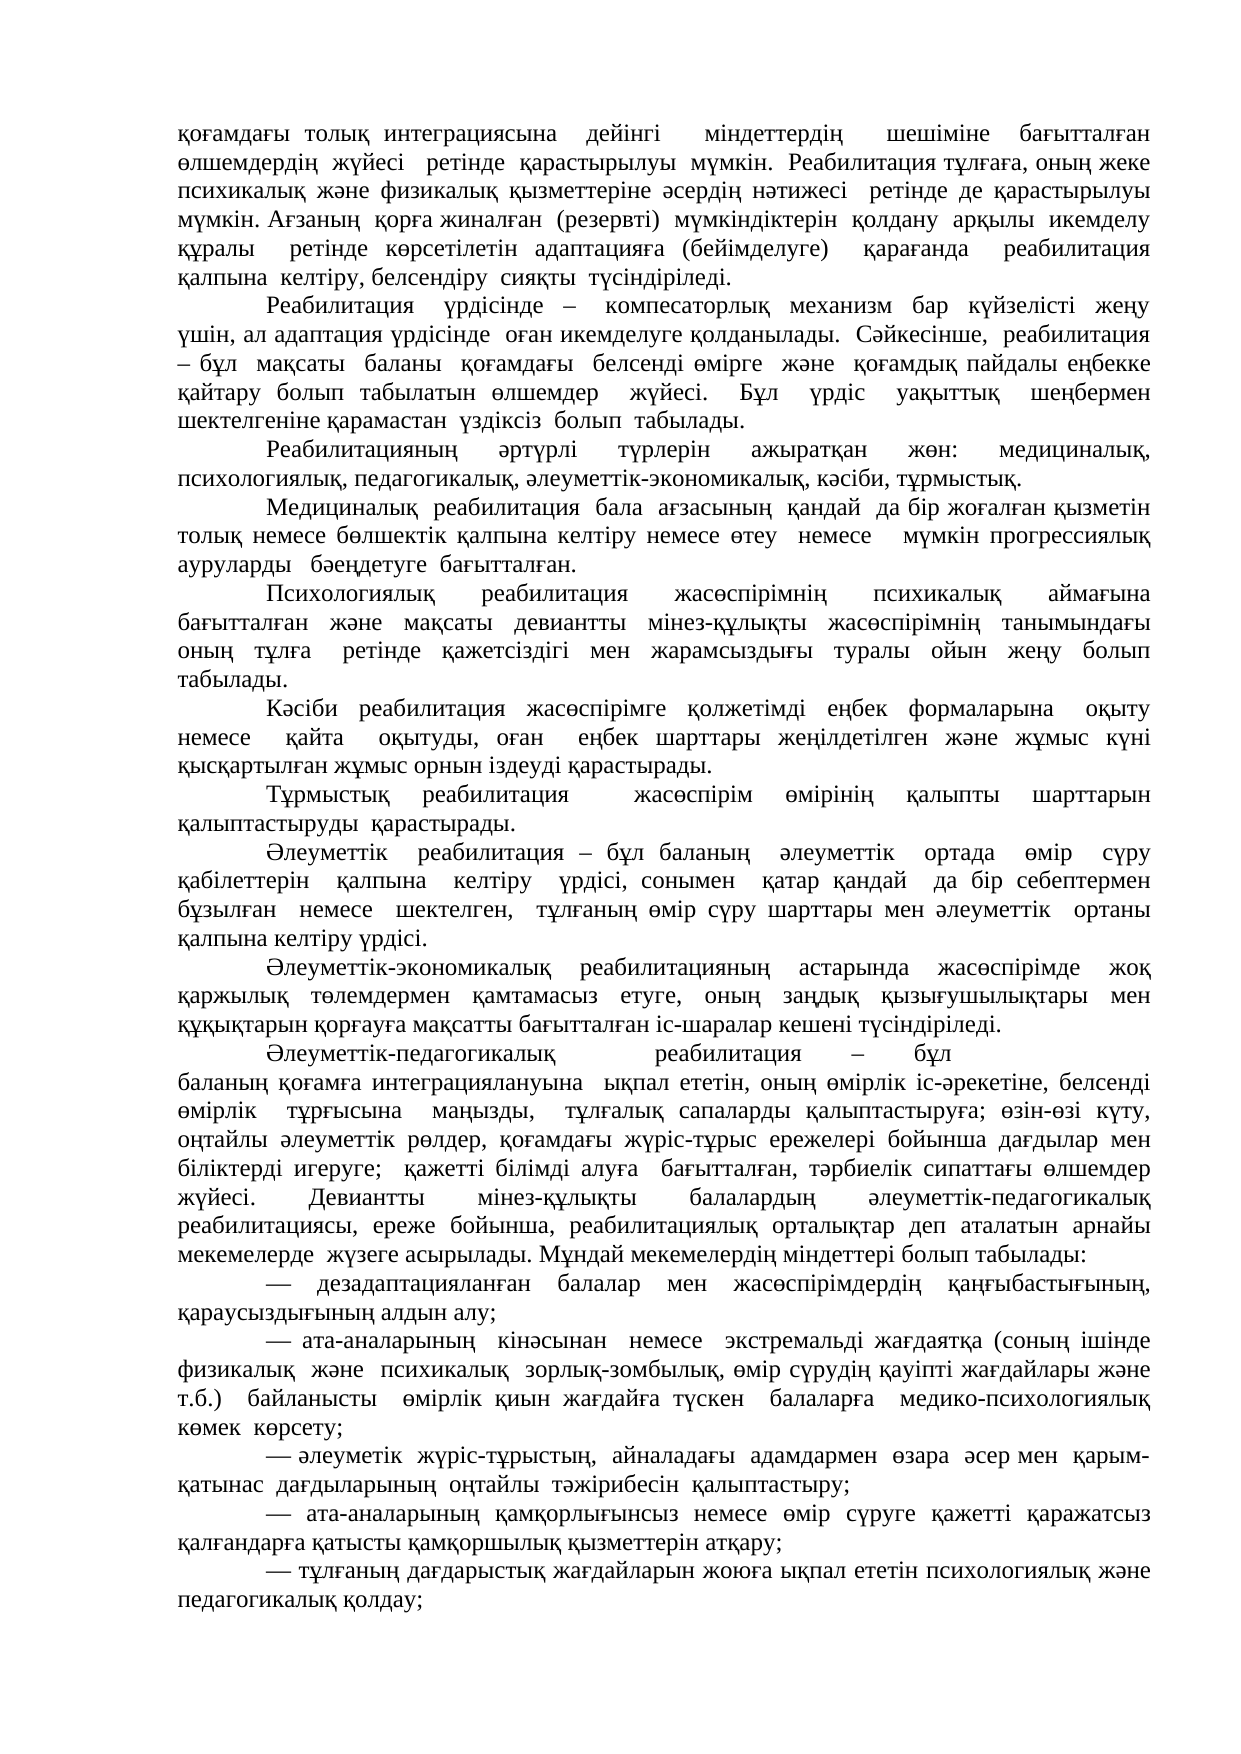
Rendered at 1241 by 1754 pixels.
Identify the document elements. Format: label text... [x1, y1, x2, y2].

text Медициналық реабилитация бала ағзасының қандай да бір жоғалған қызметін толық немесе бөлшектік қалпына келтіру немесе өтеу немесе мүмкін прогрессиялық ауруларды бәеңдетуге бағытталған. [177, 492, 1152, 578]
text Реабилитация үрдісінде – компесаторлық механизм бар күйзелісті жеңу үшін, ал адаптация үрдісінде оған икемделуге қолданылады. Сәйкесінше, реабилитация – бұл мақсаты баланы қоғамдағы белсенді өмірге және қоғамдық пайдалы еңбекке қайтару болып табылатын өлшемдер жүйесі. Бұл үрдіс уақыттық шеңбермен шектелгеніне қарамастан үздіксіз болып табылады. [177, 291, 1152, 434]
text Тұрмыстық реабилитация жасөспірім өмірінің қалыпты шарттарын қалыптастыруды қарастырады. [177, 779, 1152, 837]
text Психологиялық реабилитация жасөспірімнің психикалық аймағына бағытталған және мақсаты девиантты мінез-құлықты жасөспірімнің танымындағы оның тұлға ретінде қажетсіздігі мен жарамсыздығы туралы ойын жеңу болып табылады. [177, 578, 1152, 693]
text Әлеуметтік-экономикалық реабилитацияның астарында жасөспірімде жоқ қаржылық төлемдермен қамтамасыз етуге, оның заңдық қызығушылықтары мен құқықтарын қорғауға мақсатты бағытталған іс-шаралар кешені түсіндіріледі. [177, 952, 1152, 1038]
text — тұлғаның дағдарыстық жағдайларын жоюға ықпал ететін психологиялық және педагогикалық қолдау; [177, 1556, 1152, 1613]
text — ата-аналарының қамқорлығынсыз немесе өмір сүруге қажетті қаражатсыз қалғандарға қатысты қамқоршылық қызметтерін атқару; [177, 1498, 1152, 1556]
text — әлеуметік жүріс-тұрыстың, айналадағы адамдармен өзара әсер мен қарым-қатынас дағдыларының оңтайлы тәжірибесін қалыптастыру; [177, 1441, 1152, 1498]
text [177, 118, 1152, 291]
text — дезадаптацияланған балалар мен жасөспірімдердің қаңғыбастығының, қараусыздығының алдын алу; [177, 1268, 1152, 1326]
text — ата-аналарының кінәсынан немесе экстремальді жағдаятқа (соның ішінде физикалық және психикалық зорлық-зомбылық, өмір сүрудің қауіпті жағдайлары және т.б.) байланысты өмірлік қиын жағдайға түскен балаларға медико-психологиялық көмек көрсету; [177, 1326, 1152, 1441]
text Әлеуметтік-педагогикалық реабилитация – бұл баланың қоғамға интеграциялануына ықпал ететін, оның өмірлік іс-әрекетіне, белсенді өмірлік тұрғысына маңызды, тұлғалық сапаларды қалыптастыруға; өзін-өзі күту, оңтайлы әлеуметтік рөлдер, қоғамдағы жүріс-тұрыс ережелері бойынша дағдылар мен біліктерді игеруге; қажетті білімді алуға бағытталған, тәрбиелік сипаттағы өлшемдер жүйесі. Девиантты мінез-құлықты балалардың әлеуметтік-педагогикалық реабилитациясы, ереже бойынша, реабилитациялық орталықтар деп аталатын арнайы мекемелерде жүзеге асырылады. Мұндай мекемелердің міндеттері болып табылады: [177, 1038, 1152, 1268]
text Әлеуметтік реабилитация – бұл баланың әлеуметтік ортада өмір сүру қабілеттерін қалпына келтіру үрдісі, сонымен қатар қандай да бір себептермен бұзылған немесе шектелген, тұлғаның өмір сүру шарттары мен әлеуметтік ортаны қалпына келтіру үрдісі. [177, 837, 1152, 952]
text Реабилитацияның әртүрлі түрлерін ажыратқан жөн: медициналық, психологиялық, педагогикалық, әлеуметтік-экономикалық, кәсіби, тұрмыстық. [177, 434, 1152, 492]
text Кәсіби реабилитация жасөспірімге қолжетімді еңбек формаларына оқыту немесе қайта оқытуды, оған еңбек шарттары жеңілдетілген және жұмыс күні қысқартылған жұмыс орнын іздеуді қарастырады. [177, 693, 1152, 779]
